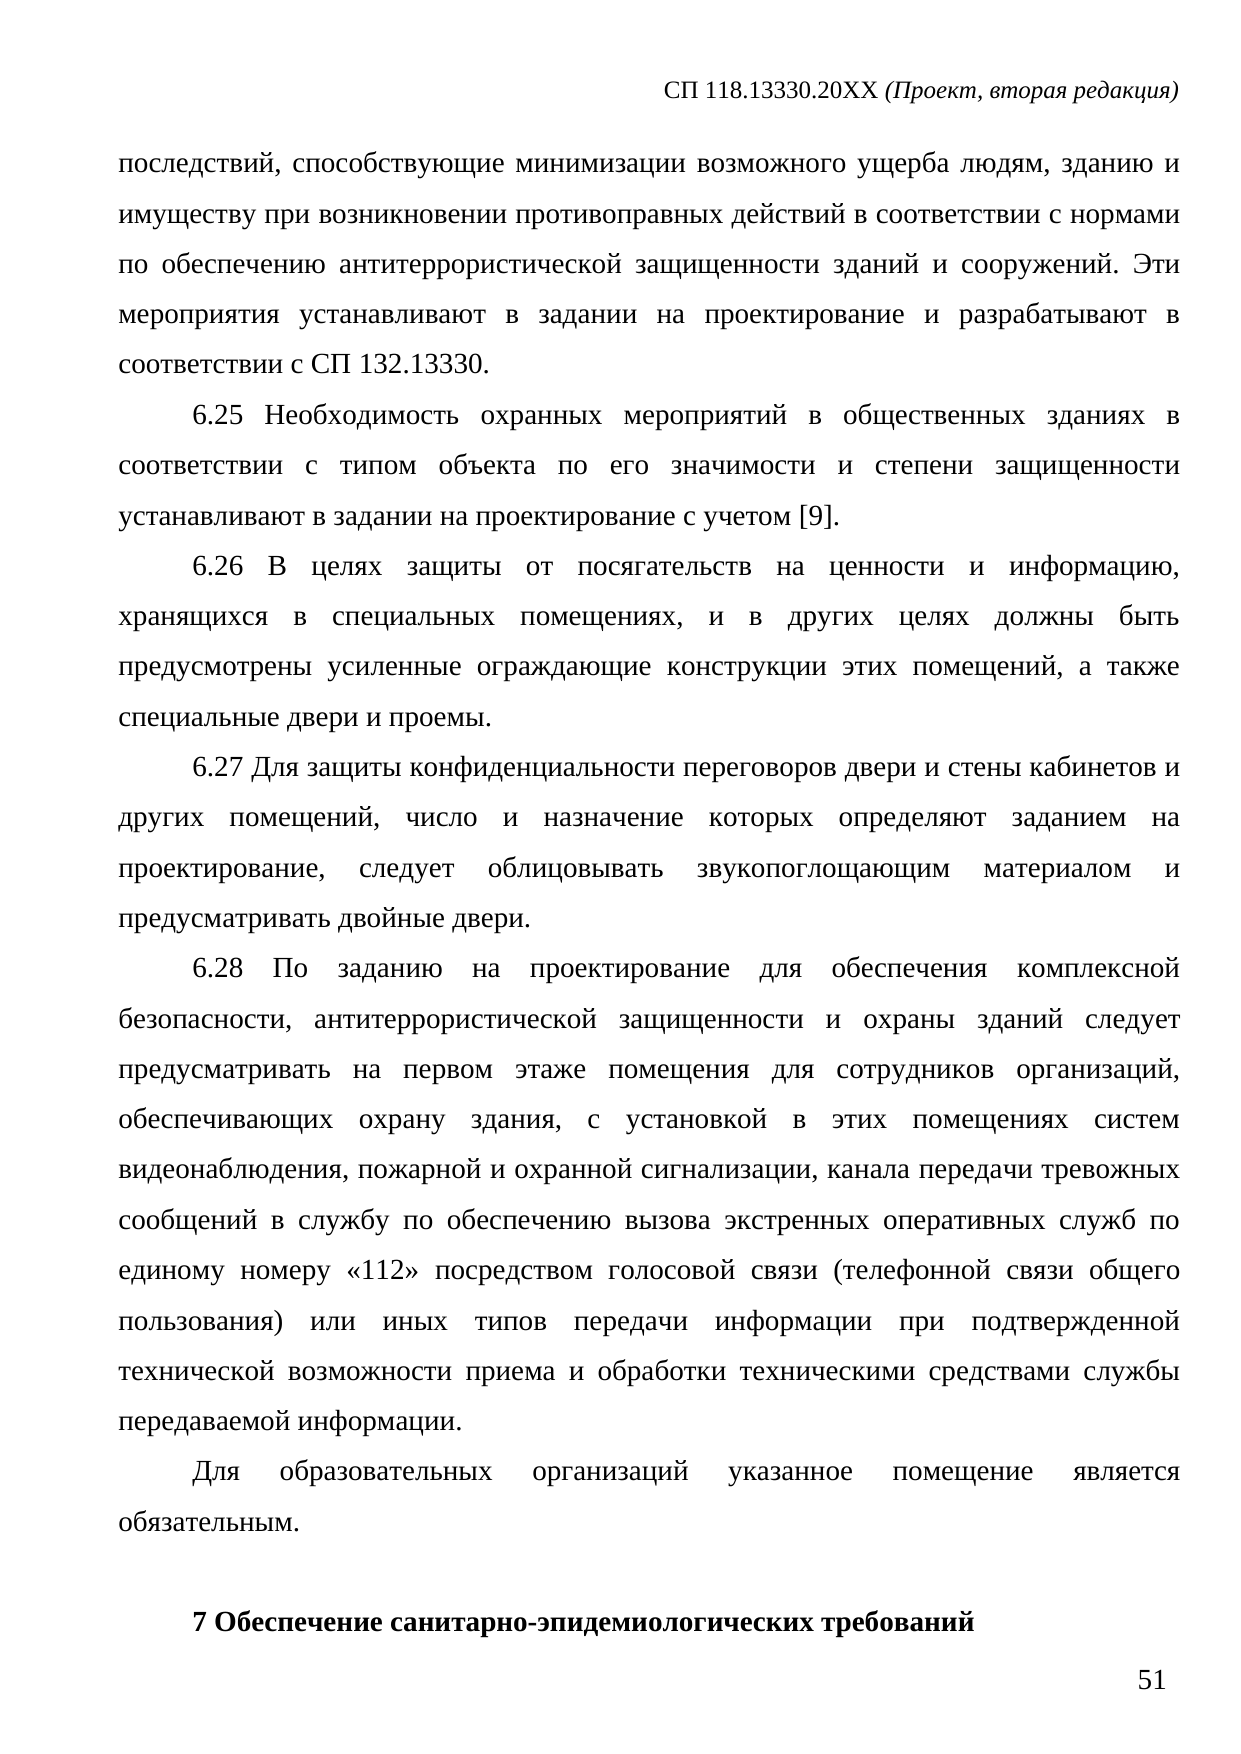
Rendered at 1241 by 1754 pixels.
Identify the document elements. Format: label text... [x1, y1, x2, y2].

text 6.26 В целях защиты от посягательств на ценности и информацию, хранящихся в специальных помещениях, и в других целях должны быть предусмотрены усиленные ограждающие конструкции этих помещений, а также специальные двери и проемы. [118, 548, 1181, 732]
text 6.27 Для защиты конфиденциальности переговоров двери и стены кабинетов и других помещений, число и назначение которых определяют заданием на проектирование, следует облицовывать звукопоглощающим материалом и предусматривать двойные двери. [118, 749, 1181, 934]
subtitle 7 Обеспечение санитарно-эпидемиологических требований [118, 1604, 1181, 1638]
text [118, 145, 1181, 380]
text Для образовательных организаций указанное помещение является обязательным. [118, 1453, 1181, 1537]
text 6.25 Необходимость охранных мероприятий в общественных зданиях в соответствии с типом объекта по его значимости и степени защищенности устанавливают в задании на проектирование с учетом [9]. [118, 397, 1181, 531]
text 6.28 По заданию на проектирование для обеспечения комплексной безопасности, антитеррористической защищенности и охраны зданий следует предусматривать на первом этаже помещения для сотрудников организаций, обеспечивающих охрану здания, с установкой в этих помещениях систем видеонаблюдения, пожарной и охранной сигнализации, канала передачи тревожных сообщений в службу по обеспечению вызова экстренных оперативных служб по единому номеру «112» посредством голосовой связи (телефонной связи общего пользования) или иных типов передачи информации при подтвержденной технической возможности приема и обработки техническими средствами службы передаваемой информации. [118, 950, 1181, 1437]
